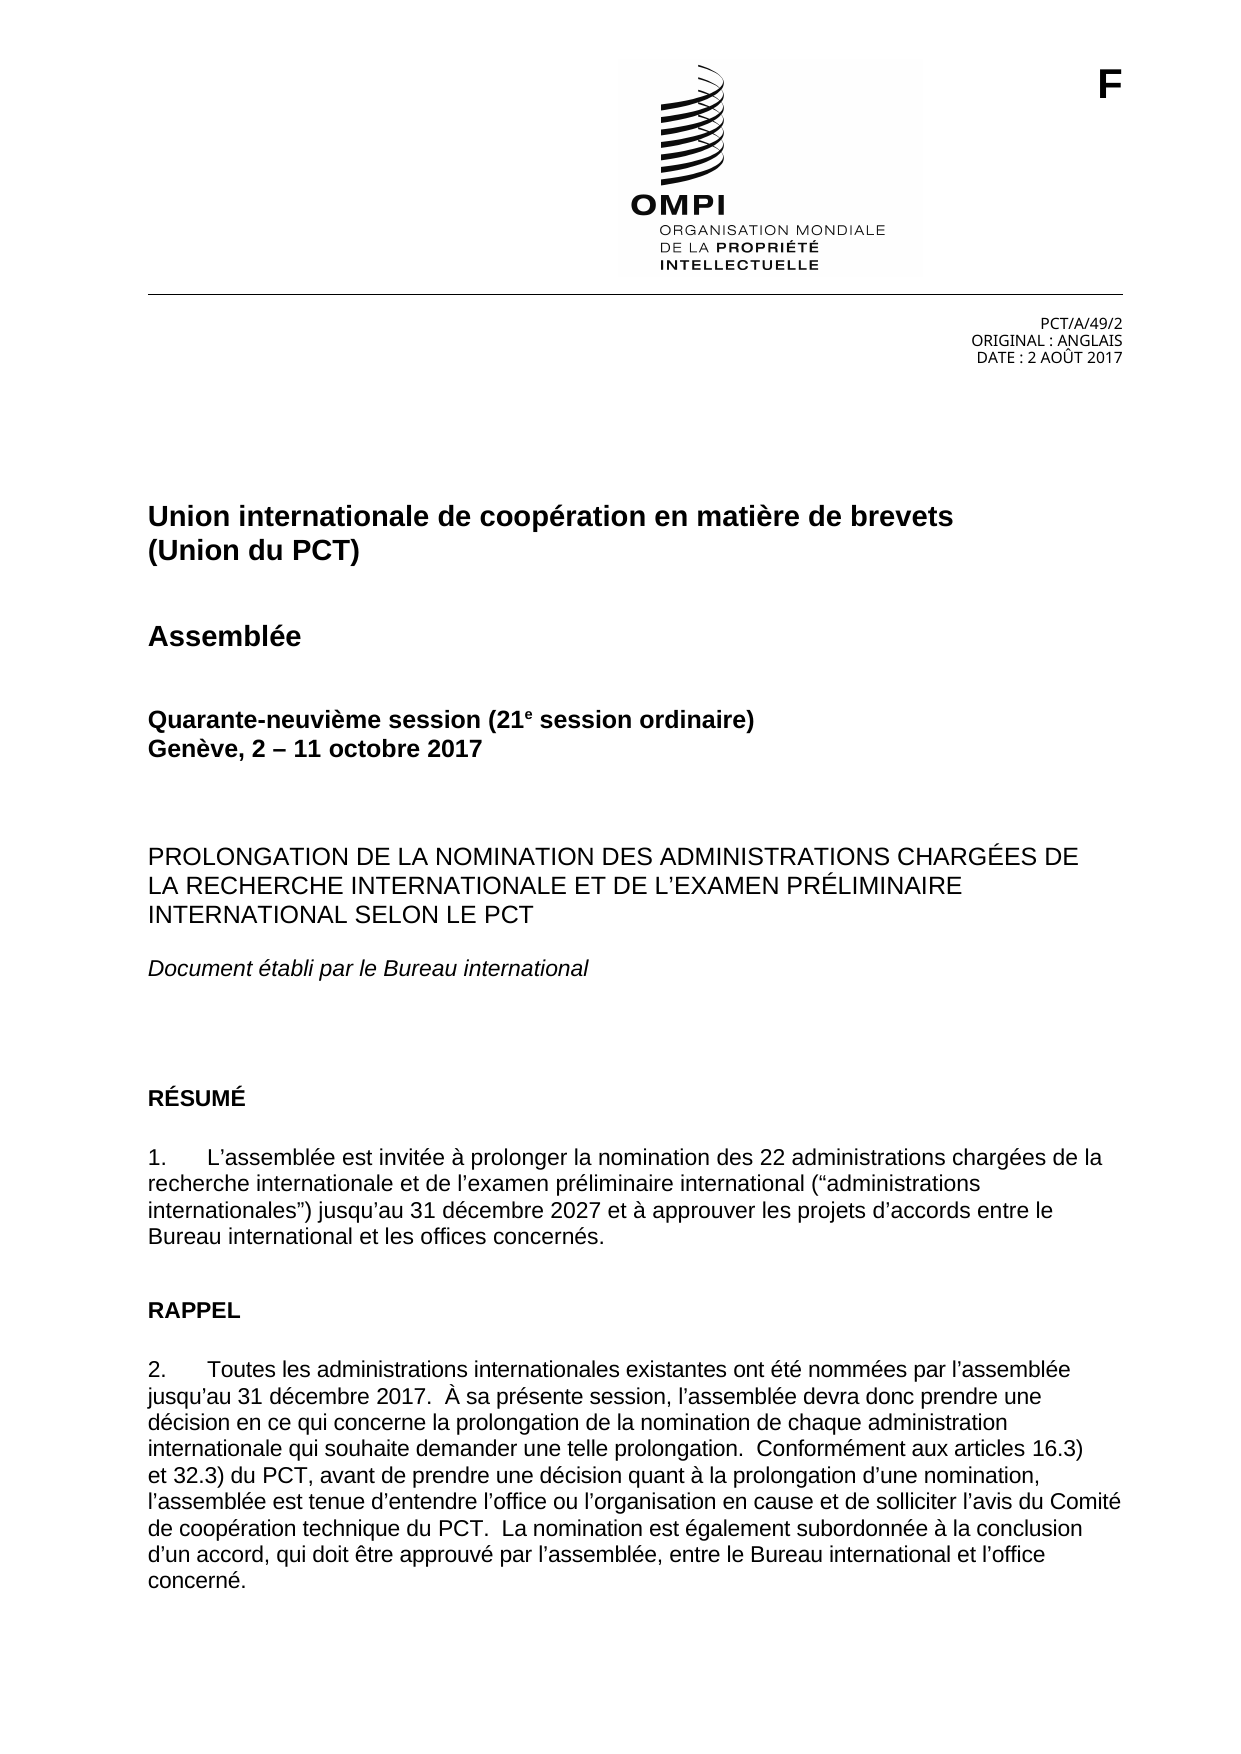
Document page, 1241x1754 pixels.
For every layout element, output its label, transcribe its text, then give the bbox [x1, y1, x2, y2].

text Assemblée [148, 619, 1122, 653]
picture [617, 59, 923, 277]
subtitle Résumé [148, 1085, 1122, 1111]
text Document établi par le Bureau international [148, 955, 1122, 981]
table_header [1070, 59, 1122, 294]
text Genève, 2 – 11 octobre 2017 [148, 734, 1122, 763]
text Quarante-neuvième session (21e session ordinaire) [148, 706, 1122, 734]
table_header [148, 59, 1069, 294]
text Union internationale de coopération en matière de brevets [148, 499, 1122, 533]
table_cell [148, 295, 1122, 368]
subtitle Rappel [148, 1297, 1122, 1324]
text L’assemblée est invitée à prolonger la nomination des 22 administrations chargées de la recherche internationale et de l’examen préliminaire international (“administrations internationales”) jusqu’au 31 décembre 2027 et à approuver les projets d’accords entre le Bureau international et les offices concernés. [148, 1144, 1122, 1249]
text (Union du PCT) [148, 533, 1122, 567]
text Toutes les administrations internationales existantes ont été nommées par l’assemblée jusqu’au 31 décembre 2017. À sa présente session, l’assemblée devra donc prendre une décision en ce qui concerne la prolongation de la nomination de chaque administration internationale qui souhaite demander une telle prolongation. Conformément aux articles 16.3) et 32.3) du PCT, avant de prendre une décision quant à la prolongation d’une nomination, l’assemblée est tenue d’entendre l’office ou l’organisation en cause et de solliciter l’avis du Comité de coopération technique du PCT. La nomination est également subordonnée à la conclusion d’un accord, qui doit être approuvé par l’assemblée, entre le Bureau international et l’office concerné. [148, 1356, 1122, 1593]
text Prolongation de la nomination des administrations chargées de la recherche internationale et de l’examen préliminaire international selon le PCT [148, 842, 1122, 928]
